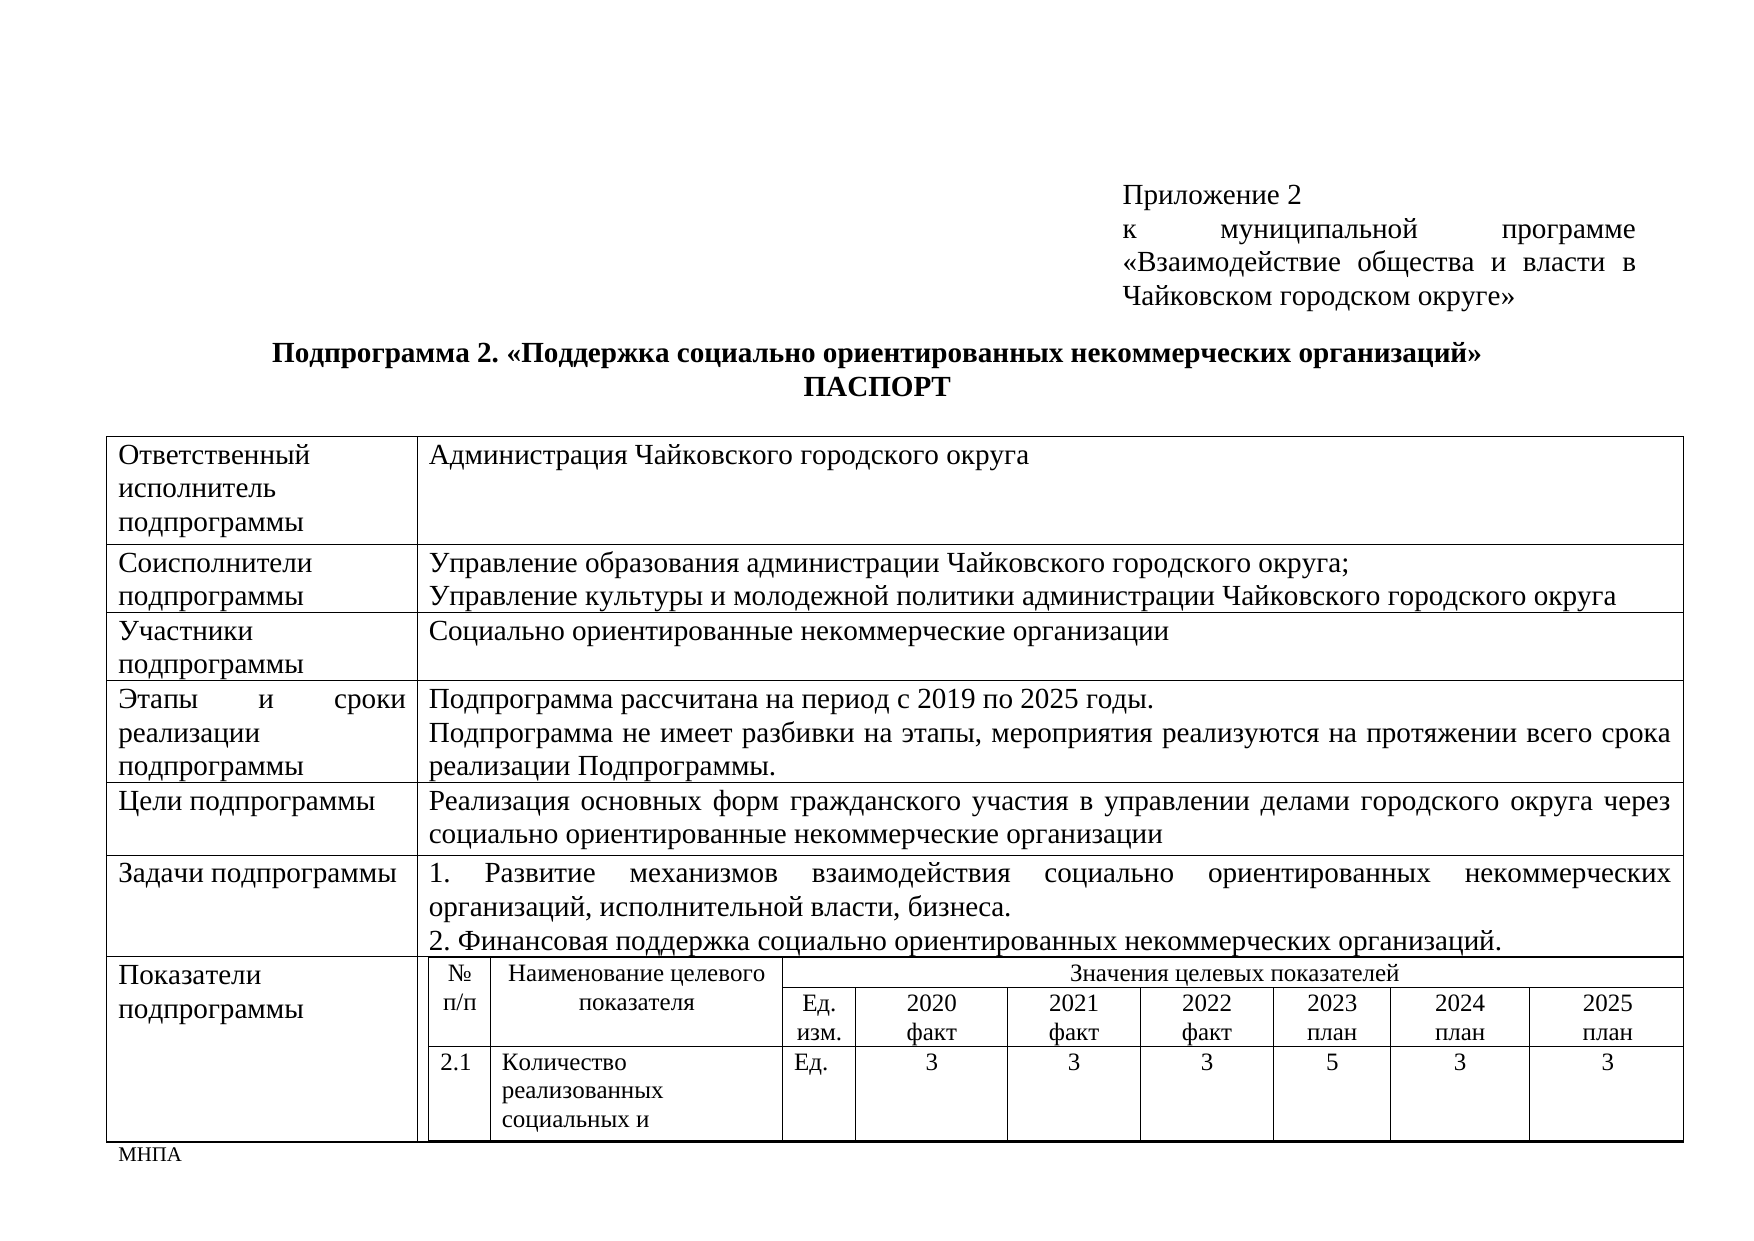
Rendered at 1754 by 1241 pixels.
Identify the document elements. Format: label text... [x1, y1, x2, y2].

table_cell 1. Развитие механизмов взаимодействия социально ориентированных некоммерческих организаций, исполнительной власти, бизнеса. 2. Финансовая поддержка социально ориентированных некоммерческих организаций. [418, 856, 1683, 956]
table_cell Социально ориентированные некоммерческие организации [418, 613, 1683, 680]
table_cell Реализация основных форм гражданского участия в управлении делами городского округа через социально ориентированные некоммерческие организации [418, 783, 1683, 854]
table_cell [1008, 1047, 1140, 1140]
table_header Ответственный исполнитель подпрограммы [107, 437, 417, 544]
table_cell [1274, 988, 1390, 1046]
table_cell [418, 957, 428, 1141]
table_cell Цели подпрограммы [107, 783, 417, 854]
table_cell Соисполнители подпрограммы [107, 545, 417, 612]
table_cell [429, 958, 490, 1046]
table_cell [783, 958, 1683, 987]
text ПАСПОРТ [118, 369, 1636, 402]
table_cell [1008, 988, 1140, 1046]
table_cell [1530, 1047, 1683, 1140]
table_cell [1530, 988, 1683, 1046]
table_cell [856, 988, 1007, 1046]
table_cell Подпрограмма рассчитана на период с 2019 по 2025 годы. Подпрограмма не имеет разбивки на этапы, мероприятия реализуются на протяжении всего срока реализации Подпрограммы. [418, 681, 1683, 782]
table_header Администрация Чайковского городского округа [418, 437, 1683, 544]
table_cell [491, 958, 782, 1046]
table_cell [491, 1047, 782, 1140]
table_cell [429, 1047, 490, 1140]
text Приложение 2 [1122, 177, 1636, 211]
table_cell [1141, 1047, 1273, 1140]
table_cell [107, 957, 417, 1141]
table_cell Задачи подпрограммы [107, 856, 417, 956]
table_cell Участники подпрограммы [107, 613, 417, 680]
table_cell [1391, 988, 1529, 1046]
table_cell [1391, 1047, 1529, 1140]
table_cell Управление образования администрации Чайковского городского округа; Управление культуры и молодежной политики администрации Чайковского городского округа [418, 545, 1683, 612]
table_cell [1274, 1047, 1390, 1140]
table_cell [856, 1047, 1007, 1140]
text к муниципальной программе «Взаимодействие общества и власти в Чайковском городском округе» [1122, 211, 1636, 311]
text Подпрограмма 2. «Поддержка социально ориентированных некоммерческих организаций» [118, 335, 1636, 369]
table_cell [1141, 988, 1273, 1046]
table_cell [783, 1047, 855, 1140]
table_cell Этапы и сроки реализации подпрограммы [107, 681, 417, 782]
table_cell [783, 988, 855, 1046]
